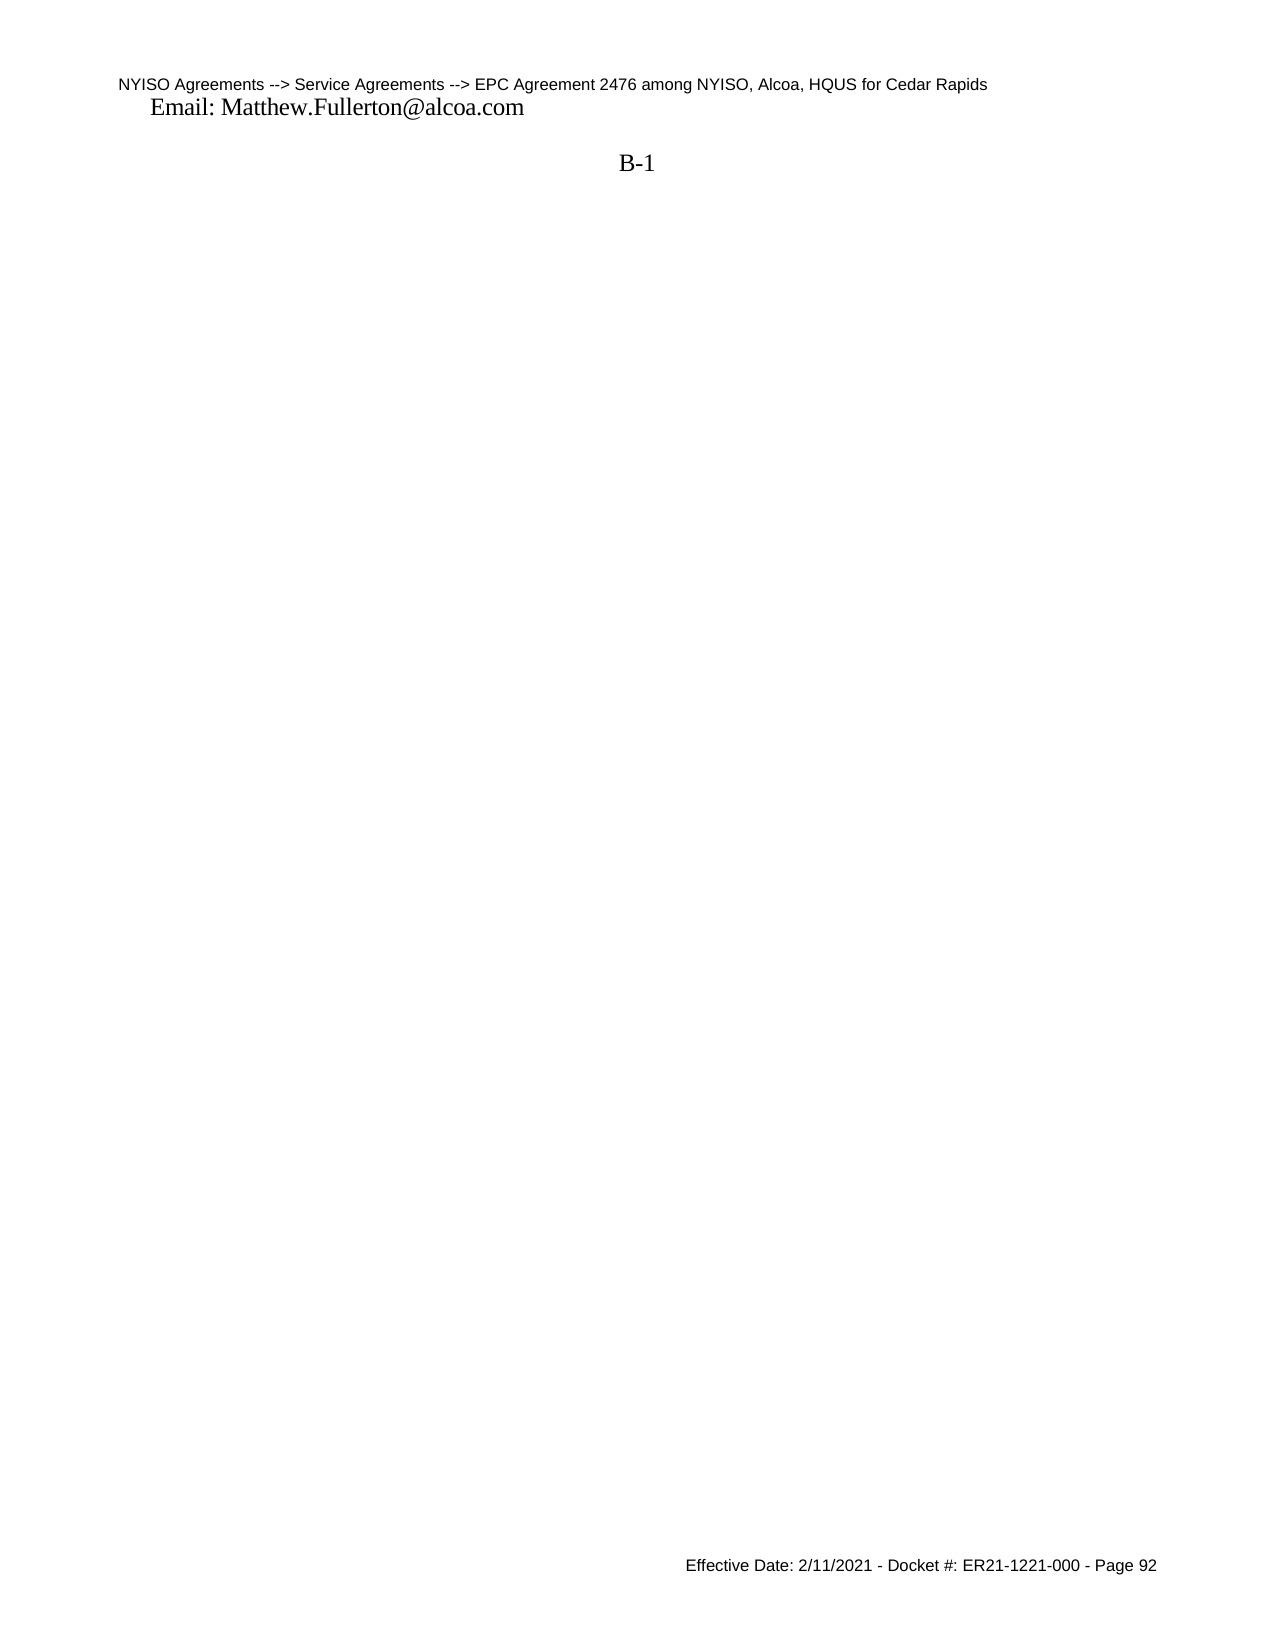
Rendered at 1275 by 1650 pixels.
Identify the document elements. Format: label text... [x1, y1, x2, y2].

text B-1 [618, 149, 1275, 177]
text Email: Matthew.Fullerton@alcoa.com [150, 94, 1275, 121]
